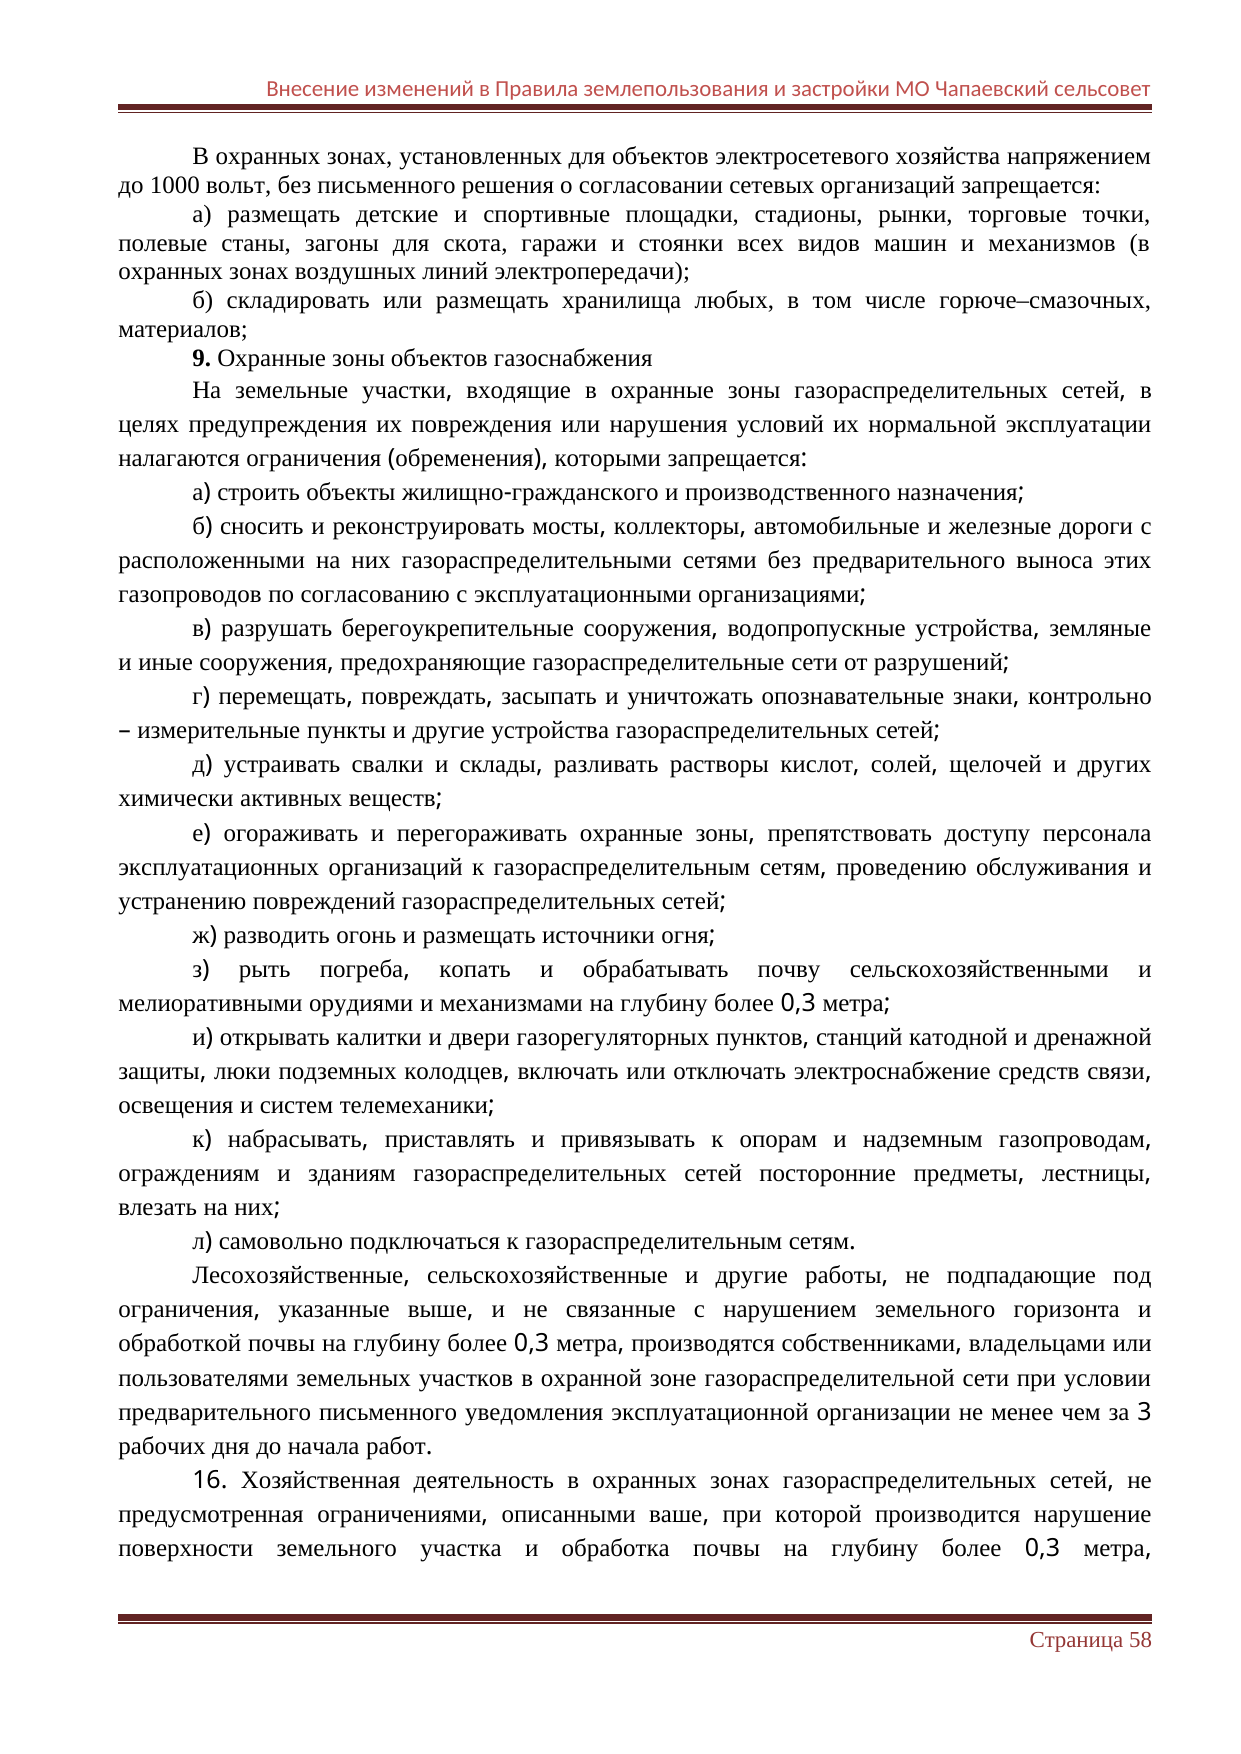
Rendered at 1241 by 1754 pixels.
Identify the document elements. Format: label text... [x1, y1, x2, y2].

text б) сносить и реконструировать мосты, коллекторы, автомобильные и железные дороги с расположенными на них газораспределительными сетями без предварительного выноса этих газопроводов по согласованию с эксплуатационными организациями; [118, 508, 1152, 610]
text к) набрасывать, приставлять и привязывать к опорам и надземным газопроводам, ограждениям и зданиям газораспределительных сетей посторонние предметы, лестницы, влезать на них; [118, 1121, 1152, 1223]
text и) открывать калитки и двери газорегуляторных пунктов, станций катодной и дренажной защиты, люки подземных колодцев, включать или отключать электроснабжение средств связи, освещения и систем телемеханики; [118, 1018, 1152, 1121]
text 9. Охранные зоны объектов газоснабжения [118, 343, 1152, 371]
text е) огораживать и перегораживать охранные зоны, препятствовать доступу персонала эксплуатационных организаций к газораспределительным сетям, проведению обслуживания и устранению повреждений газораспределительных сетей; [118, 814, 1152, 916]
text В охранных зонах, установленных для объектов электросетевого хозяйства напряжением до 1000 вольт, без письменного решения о согласовании сетевых организаций запрещается: [118, 141, 1152, 199]
text г) перемещать, повреждать, засыпать и уничтожать опознавательные знаки, контрольно – измерительные пункты и другие устройства газораспределительных сетей; [118, 678, 1152, 746]
text л) самовольно подключаться к газораспределительным сетям. [118, 1223, 1152, 1257]
text з) рыть погреба, копать и обрабатывать почву сельскохозяйственными и мелиоративными орудиями и механизмами на глубину более 0,3 метра; [118, 950, 1152, 1018]
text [118, 1461, 1152, 1563]
text ж) разводить огонь и размещать источники огня; [118, 916, 1152, 950]
text д) устраивать свалки и склады, разливать растворы кислот, солей, щелочей и других химически активных веществ; [118, 746, 1152, 814]
text На земельные участки, входящие в охранные зоны газораспределительных сетей, в целях предупреждения их повреждения или нарушения условий их нормальной эксплуатации налагаются ограничения (обременения), которыми запрещается: [118, 371, 1152, 473]
text а) размещать детские и спортивные площадки, стадионы, рынки, торговые точки, полевые станы, загоны для скота, гаражи и стоянки всех видов машин и механизмов (в охранных зонах воздушных линий электропередачи); [118, 199, 1152, 285]
text б) складировать или размещать хранилища любых, в том числе горюче–смазочных, материалов; [118, 285, 1152, 343]
text Лесохозяйственные, сельскохозяйственные и другие работы, не подпадающие под ограничения, указанные выше, и не связанные с нарушением земельного горизонта и обработкой почвы на глубину более 0,3 метра, производятся собственниками, владельцами или пользователями земельных участков в охранной зоне газораспределительной сети при условии предварительного письменного уведомления эксплуатационной организации не менее чем за 3 рабочих дня до начала работ. [118, 1257, 1152, 1461]
text в) разрушать берегоукрепительные сооружения, водопропускные устройства, земляные и иные сооружения, предохраняющие газораспределительные сети от разрушений; [118, 610, 1152, 678]
text а) строить объекты жилищно-гражданского и производственного назначения; [118, 473, 1152, 508]
